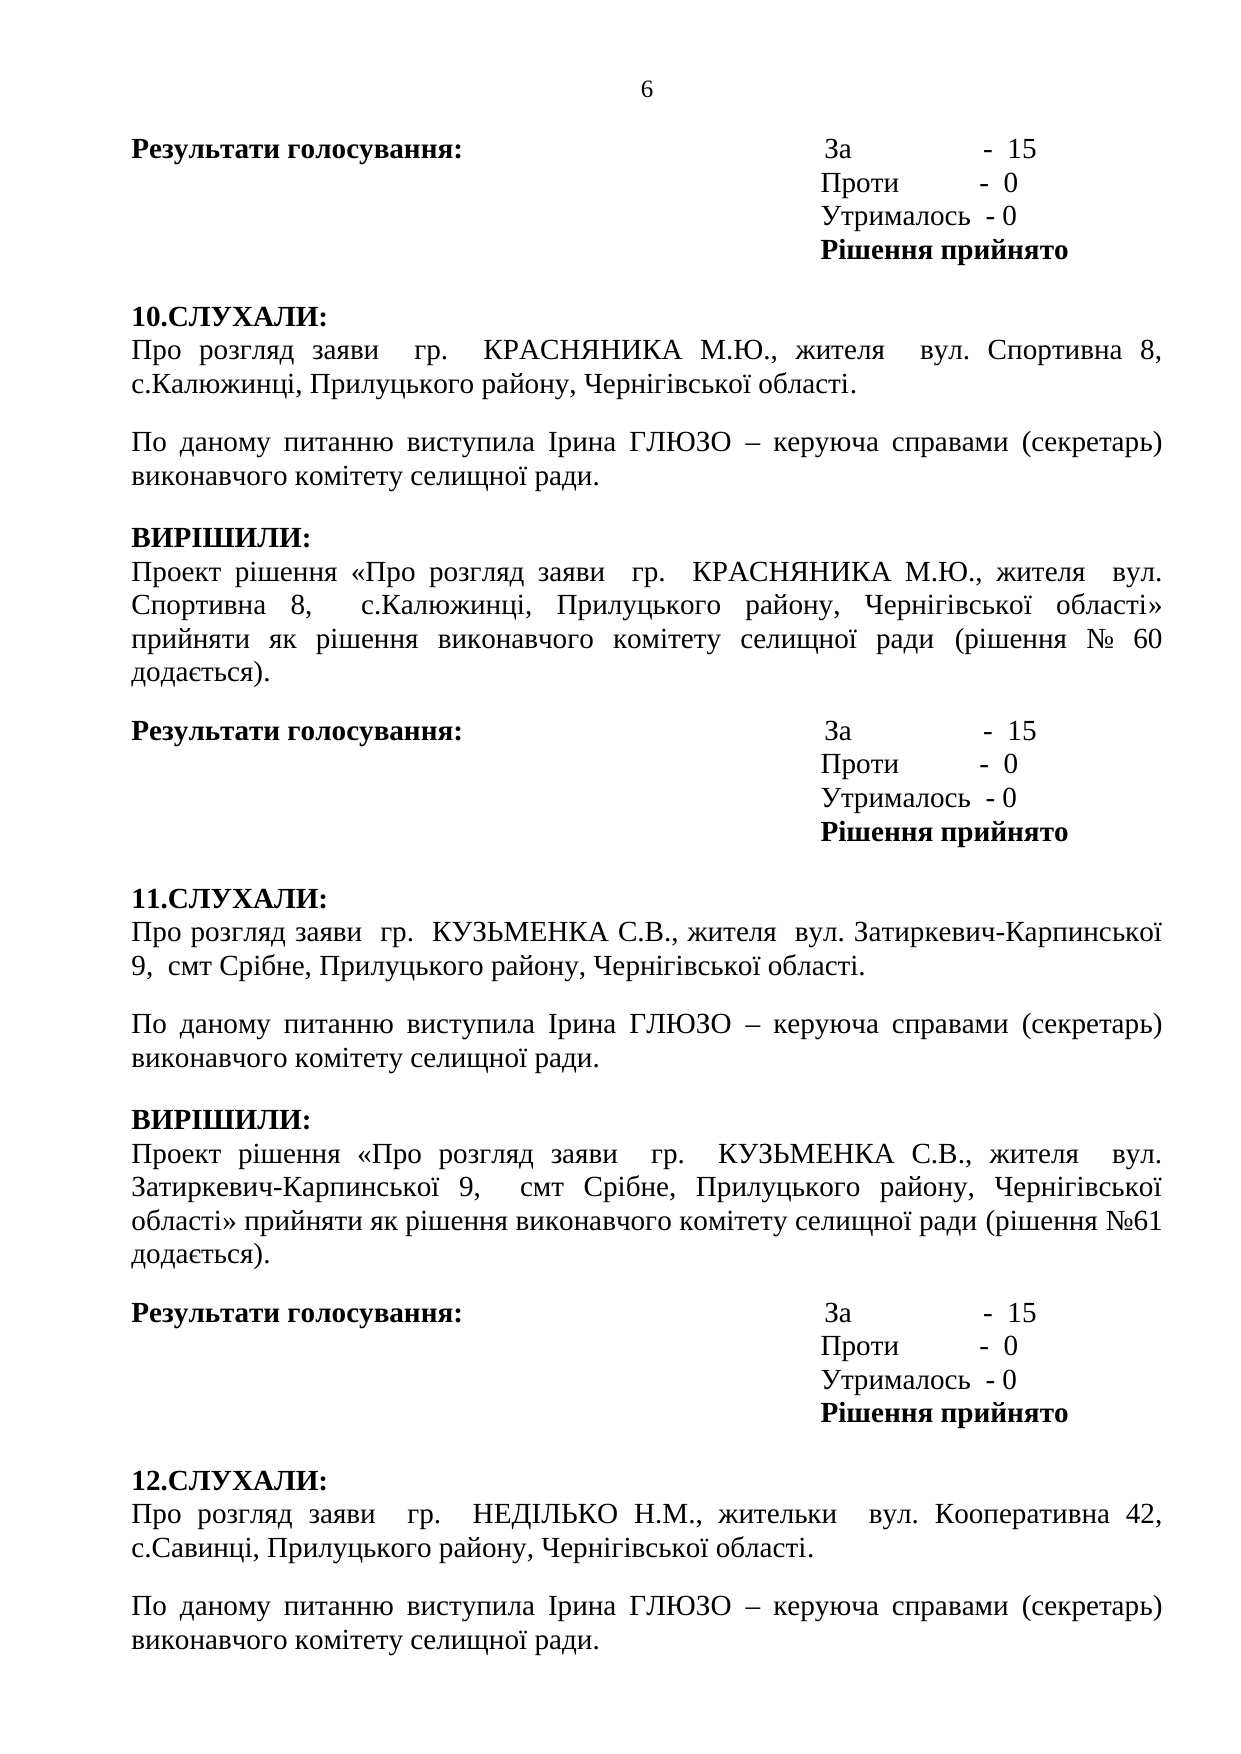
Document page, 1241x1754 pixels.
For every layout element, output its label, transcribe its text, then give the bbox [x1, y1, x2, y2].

text Утрималось - 0 [131, 1362, 1162, 1396]
text 11.СЛУХАЛИ: [131, 881, 1162, 914]
text Рішення прийнято [131, 1396, 1162, 1429]
text Результати голосування: За - 15 [131, 131, 1162, 165]
text Проти - 0 [131, 747, 1162, 780]
text Рішення прийнято [131, 232, 1162, 265]
text Рішення прийнято [131, 814, 1162, 847]
text 10.СЛУХАЛИ: [131, 299, 1162, 332]
text Результати голосування: За - 15 [131, 713, 1162, 747]
text Проект рішення «Про розгляд заяви гр. КУЗЬМЕНКА С.В., жителя вул. Затиркевич-Карпинської 9, смт Срібне, Прилуцького району, Чернігівської області» прийняти як рішення виконавчого комітету селищної ради (рішення №61 додається). [131, 1136, 1162, 1270]
text Про розгляд заяви гр. КРАСНЯНИКА М.Ю., жителя вул. Спортивна 8, с.Калюжинці, Прилуцького району, Чернігівської області. [131, 332, 1162, 399]
text Проти - 0 [131, 1328, 1162, 1362]
text По даному питанню виступила Ірина ГЛЮЗО – керуюча справами (секретарь) виконавчого комітету селищної ради. [131, 1588, 1162, 1655]
text Результати голосування: За - 15 [131, 1295, 1162, 1328]
subtitle ВИРІШИЛИ: [131, 520, 1162, 554]
text Про розгляд заяви гр. КУЗЬМЕНКА С.В., жителя вул. Затиркевич-Карпинської 9, смт Срібне, Прилуцького району, Чернігівської області. [131, 914, 1162, 981]
text 12.СЛУХАЛИ: [131, 1463, 1162, 1496]
subtitle ВИРІШИЛИ: [131, 1102, 1162, 1136]
text Про розгляд заяви гр. НЕДІЛЬКО Н.М., жительки вул. Кооперативна 42, с.Савинці, Прилуцького району, Чернігівської області. [131, 1496, 1162, 1563]
text Проект рішення «Про розгляд заяви гр. КРАСНЯНИКА М.Ю., жителя вул. Спортивна 8, с.Калюжинці, Прилуцького району, Чернігівської області» прийняти як рішення виконавчого комітету селищної ради (рішення № 60 додається). [131, 554, 1162, 688]
text Утрималось - 0 [131, 198, 1162, 232]
text По даному питанню виступила Ірина ГЛЮЗО – керуюча справами (секретарь) виконавчого комітету селищної ради. [131, 1006, 1162, 1073]
text Утрималось - 0 [131, 780, 1162, 814]
text По даному питанню виступила Ірина ГЛЮЗО – керуюча справами (секретарь) виконавчого комітету селищної ради. [131, 424, 1162, 492]
text Проти - 0 [131, 165, 1162, 198]
